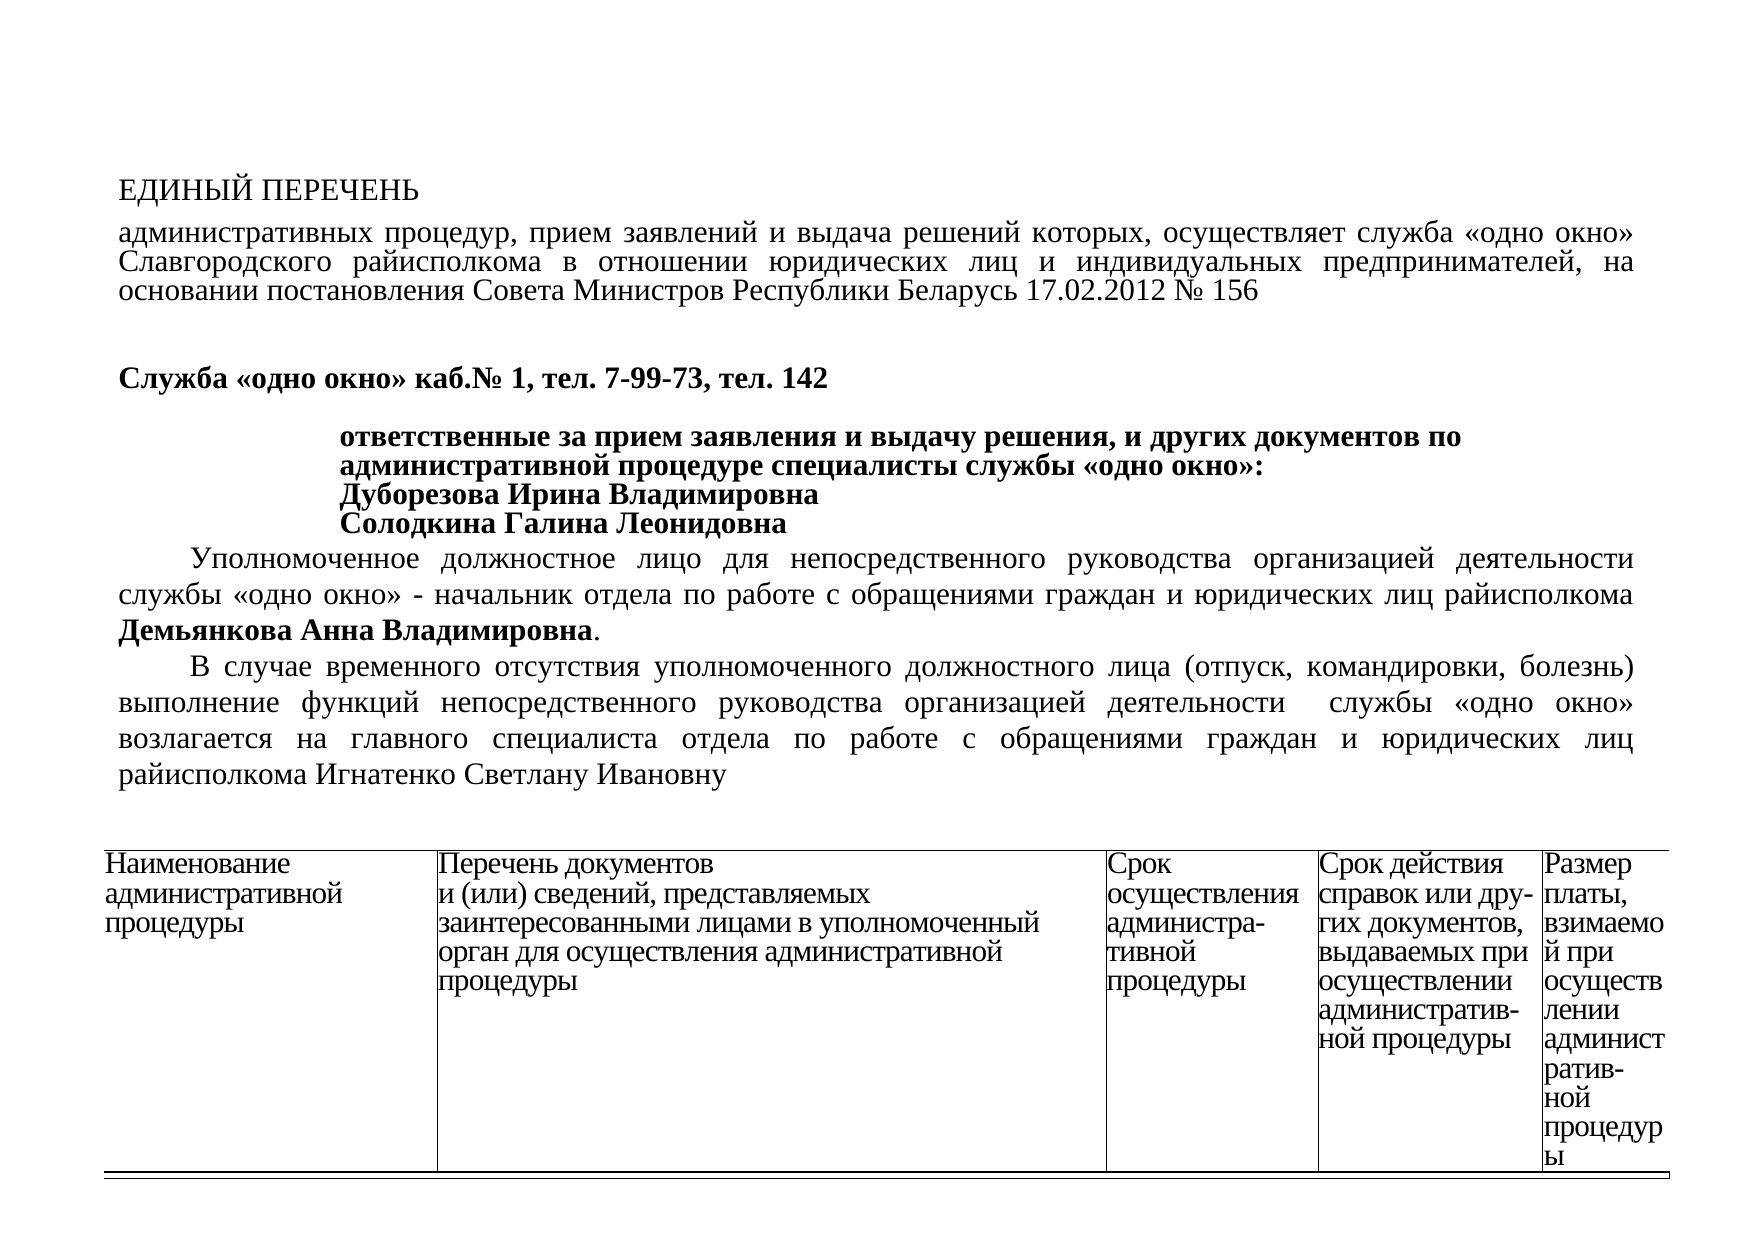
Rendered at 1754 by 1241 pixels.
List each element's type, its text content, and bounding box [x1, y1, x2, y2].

table_cell [104, 1173, 1669, 1177]
table_header Перечень документов и (или) сведений, представляемых заинтересованными лицами в уполномоченный орган для осуществления административной процедуры [438, 851, 1106, 1171]
text Дуборезова Ирина Владимировна [339, 481, 1636, 511]
table_header Наименование административной процедуры [104, 851, 437, 1171]
text В случае временного отсутствия уполномоченного должностного лица (отпуск, командировки, болезнь) выполнение функций непосредственного руководства организацией деятельности службы «одно окно» возлагается на главного специалиста отдела по работе с обращениями граждан и юридических лиц райисполкома Игнатенко Светлану Ивановну [118, 647, 1636, 791]
table_header Размер платы, взимаемой при осуществлении административ-ной процедуры [1543, 851, 1669, 1171]
text ответственные за прием заявления и выдачу решения, и других документов по административной процедуре специалисты службы «одно окно»: [339, 423, 1636, 481]
table_header Срок действия справок или дру-гих документов, выдаваемых при осуществлении административ-ной процедуры [1319, 851, 1542, 1171]
text Служба «одно окно» каб.№ 1, тел. 7-99-73, тел. 142 [118, 365, 1636, 394]
text Солодкина Галина Леонидовна [339, 511, 1636, 540]
title административных процедур, прием заявлений и выдача решений которых, осуществляет служба «одно окно» Славгородского райисполкома в отношении юридических лиц и индивидуальных предпринимателей, на основании постановления Совета Министров Республики Беларусь 17.02.2012 № 156 [118, 219, 1636, 306]
text Уполномоченное должностное лицо для непосредственного руководства организацией деятельности службы «одно окно» - начальник отдела по работе с обращениями граждан и юридических лиц райисполкома Демьянкова Анна Владимировна. [118, 540, 1636, 647]
title ЕДИНЫЙ ПЕРЕЧЕНЬ [118, 177, 1636, 206]
table_header Срок осуществления администра-тивной процедуры [1107, 851, 1318, 1171]
